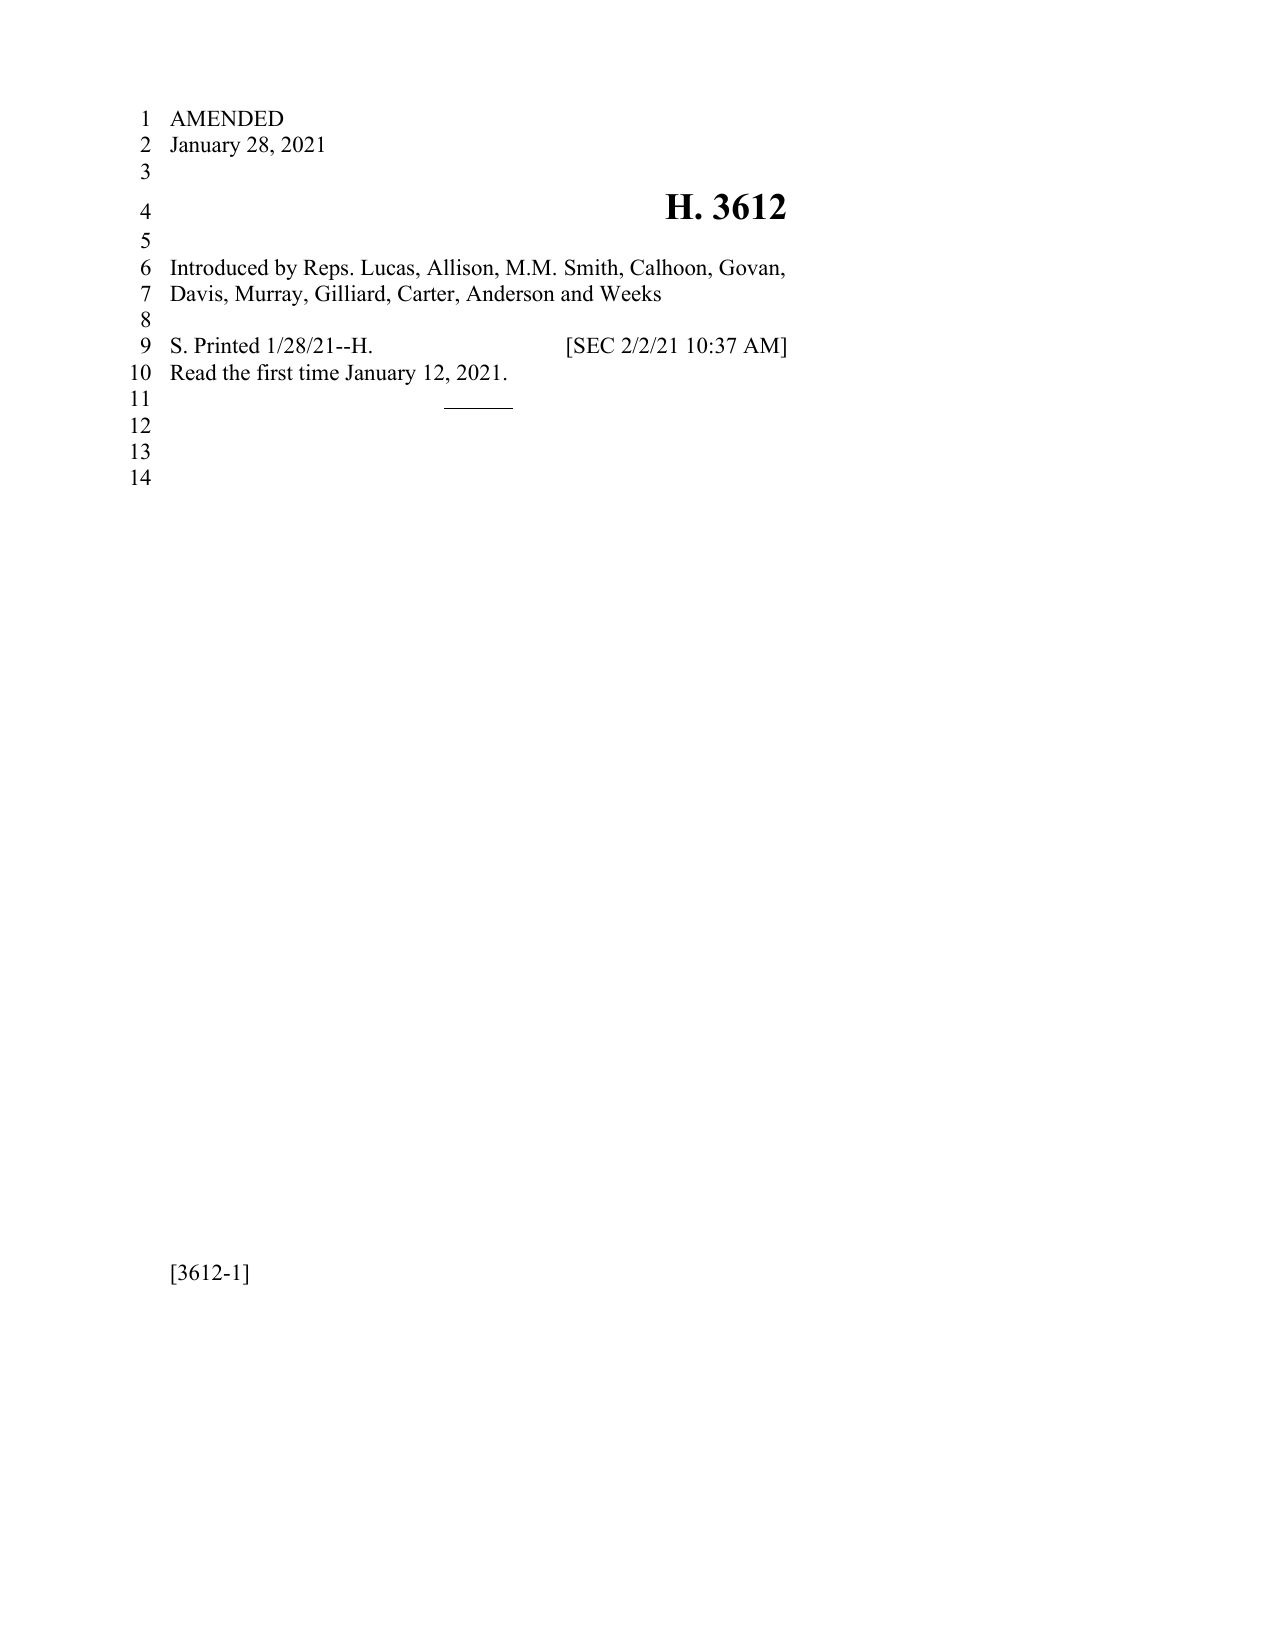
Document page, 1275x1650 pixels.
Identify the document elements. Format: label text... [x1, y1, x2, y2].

text S. Printed 1/28/21--H. [SEC 2/2/21 10:37 AM] [169, 333, 787, 359]
text H. 3612 [169, 184, 787, 227]
text Introduced by Reps. Lucas, Allison, M.M. Smith, Calhoon, Govan, Davis, Murray, Gilliard, Carter, Anderson and Weeks [169, 253, 787, 306]
text Read the first time January 12, 2021. [169, 359, 787, 385]
text AMENDED [169, 105, 787, 131]
text January 28, 2021 [169, 131, 787, 158]
